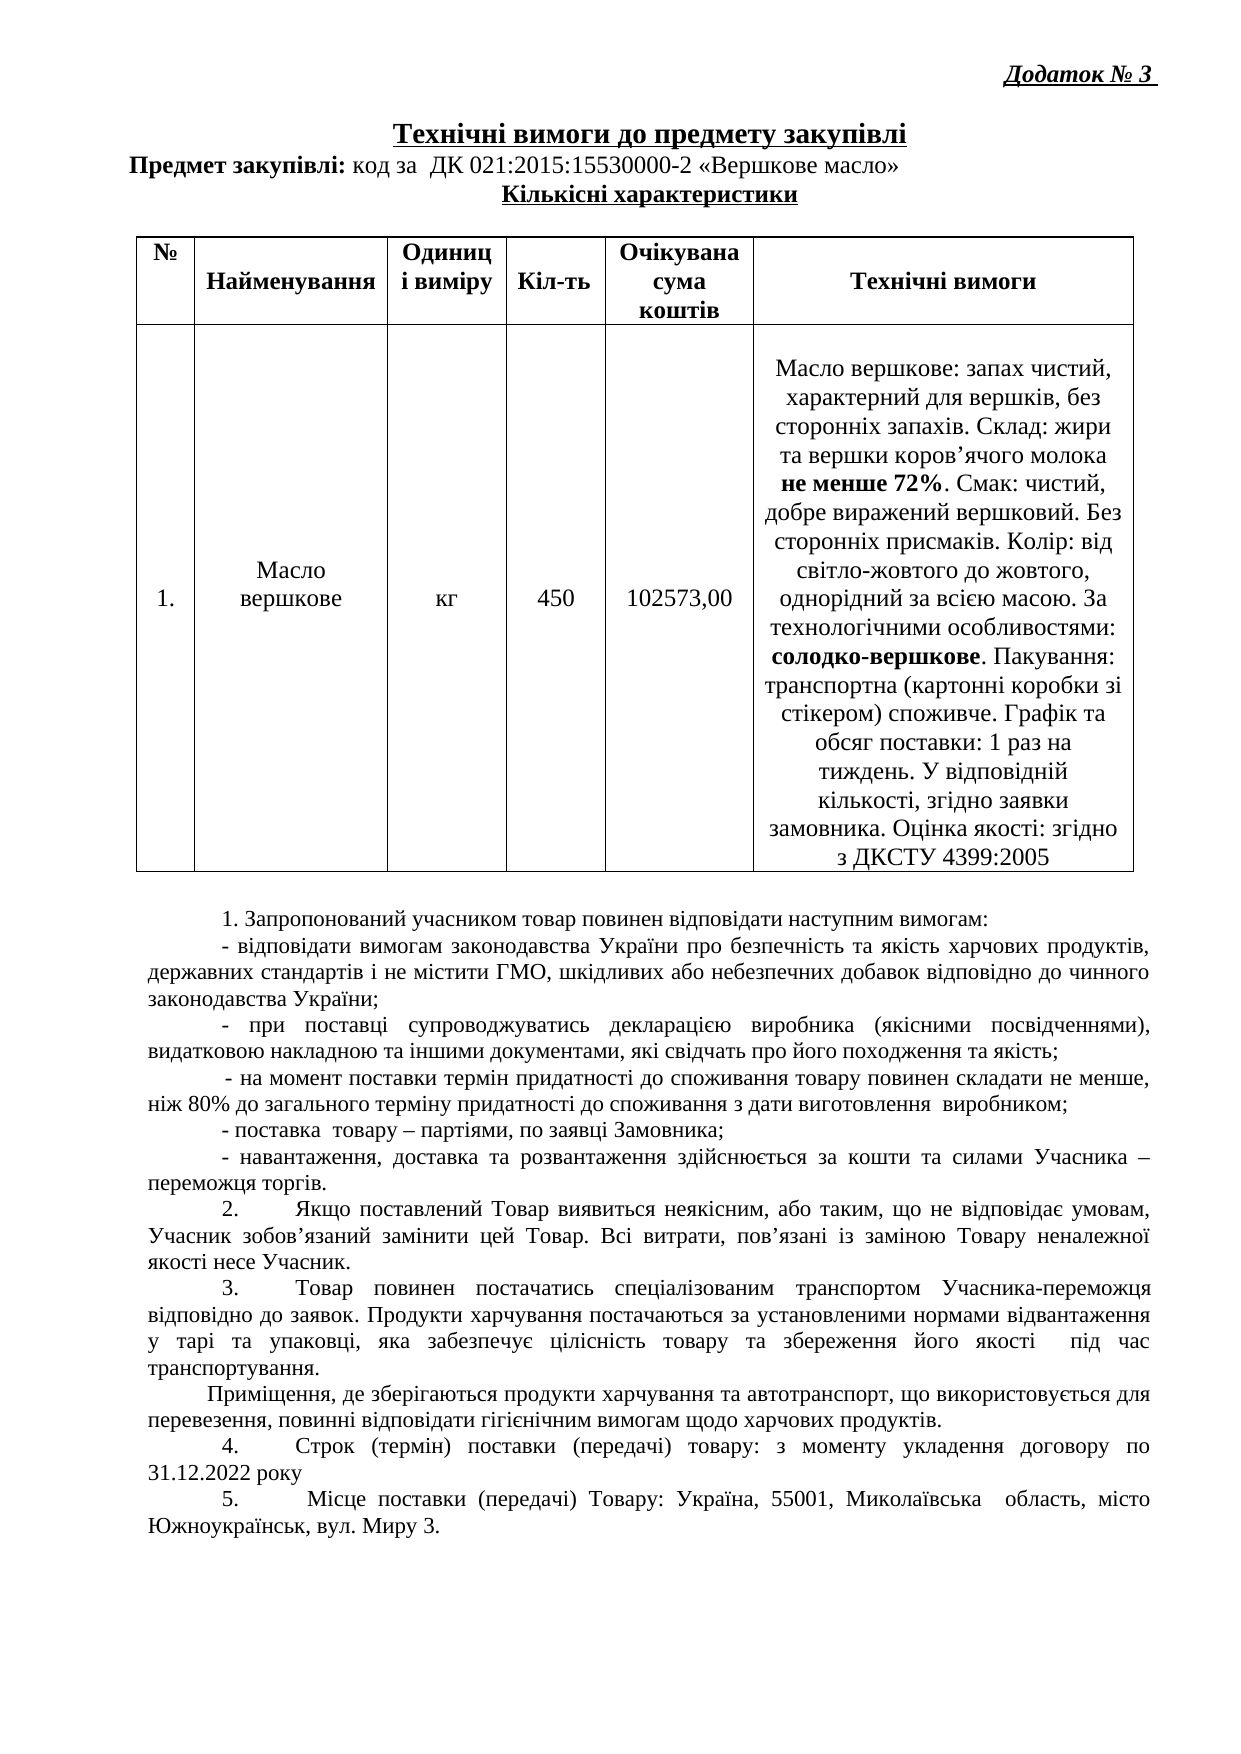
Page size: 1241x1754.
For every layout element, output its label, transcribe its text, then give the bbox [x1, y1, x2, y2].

text Додаток № 3 [129, 59, 1152, 88]
text Предмет закупівлі: код за ДК 021:2015:15530000-2 «Вершкове масло» [129, 150, 353, 179]
table_header Кіл-ть [507, 238, 605, 324]
table_header Очікувана сума коштів [606, 238, 753, 324]
table_header Технічні вимоги [754, 238, 1133, 324]
table_header № [137, 238, 194, 324]
table_header Одиниці виміру [388, 238, 506, 324]
text - поставка товару – партіями, по заявці Замовника; [148, 1116, 1152, 1143]
table_cell 450 [507, 325, 605, 871]
text - на момент поставки термін придатності до споживання товару повинен складати не менше, ніж 80% до загального терміну придатності до споживання з дати виготовлення виробником; [148, 1064, 1152, 1116]
table_header Найменування [195, 238, 387, 324]
list Товар повинен постачатись спеціалізованим транспортом Учасника-переможця відповідно до заявок. Продукти харчування постачаються за установленими нормами відвантаження у тарі та упаковці, яка забезпечує цілісність товару та збереження його якості під час транспортування. [148, 1274, 1152, 1380]
table_cell 1. [137, 325, 194, 871]
list Строк (термін) поставки (передачі) товару: з моменту укладення договору по 31.12.2022 року [148, 1433, 1152, 1485]
text Кількісні характеристики [148, 179, 1152, 208]
list Якщо поставлений Товар виявиться неякісним, або таким, що не відповідає умовам, Учасник зобов’язаний замінити цей Товар. Всі витрати, пов’язані із заміною Товару неналежної якості несе Учасник. [148, 1195, 1152, 1274]
text - відповідати вимогам законодавства України про безпечність та якість харчових продуктів, державних стандартів і не містити ГМО, шкідливих або небезпечних добавок відповідно до чинного законодавства України; [148, 932, 1152, 1011]
table_cell Масло вершкове: запах чистий, характерний для вершків, без сторонніх запахів. Склад: жири та вершки коров’ячого молока не менше 72%. Смак: чистий, добре виражений вершковий. Без сторонніх присмаків. Колір: від світло-жовтого до жовтого, однорідний за всією масою. За технологічними особливостями: солодко-вершкове. Пакування: транспортна (картонні коробки зі стікером) споживче. Графік та обсяг поставки: 1 раз на тиждень. У відповідній кількості, згідно заявки замовника. Оцінка якості: згідно з ДКСТУ 4399:2005 [754, 325, 1133, 871]
table_cell 102573,00 [606, 325, 753, 871]
text Технічні вимоги до предмету закупівлі [148, 117, 1152, 150]
table_cell Масло вершкове [195, 325, 387, 871]
table_cell кг [388, 325, 506, 871]
text - при поставці супроводжуватись декларацією виробника (якісними посвідченнями), видатковою накладною та іншими документами, які свідчать про його походження та якість; [148, 1011, 1152, 1064]
text 1. Запропонований учасником товар повинен відповідати наступним вимогам: [148, 906, 1152, 932]
list Місце поставки (передачі) Товару: Україна, 55001, Миколаївська область, місто Южноукраїнськ, вул. Миру 3. [148, 1485, 1152, 1538]
text - навантаження, доставка та розвантаження здійснюється за кошти та силами Учасника – переможця торгів. [148, 1143, 1152, 1195]
text Приміщення, де зберігаються продукти харчування та автотранспорт, що використовується для перевезення, повинні відповідати гігієнічним вимогам щодо харчових продуктів. [148, 1380, 1152, 1433]
text Предмет закупівлі: код за ДК 021:2015:15530000-2 «Вершкове масло» [571, 150, 1152, 179]
